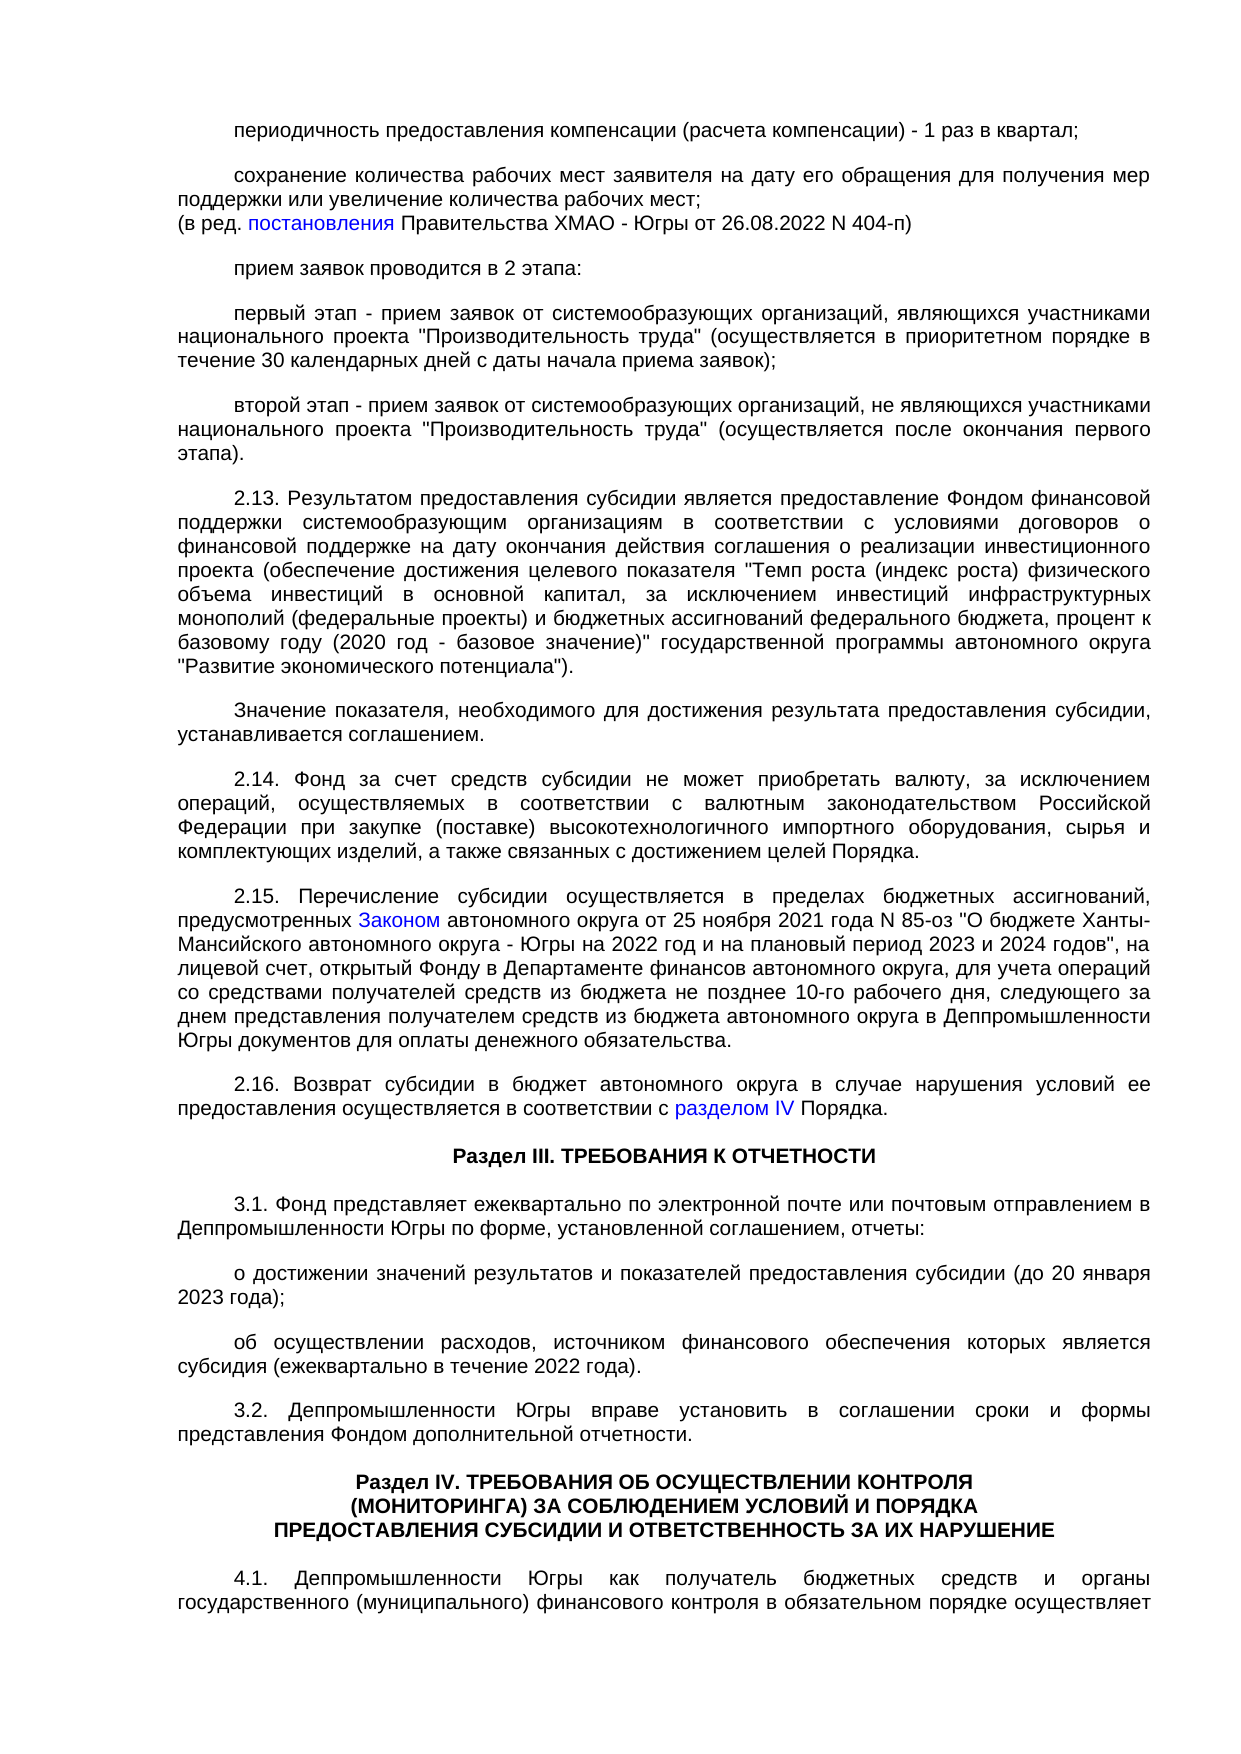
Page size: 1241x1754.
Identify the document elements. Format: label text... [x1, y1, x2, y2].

text первый этап - прием заявок от системообразующих организаций, являющихся участниками национального проекта "Производительность труда" (осуществляется в приоритетном порядке в течение 30 календарных дней с даты начала приема заявок); [177, 300, 1152, 372]
text сохранение количества рабочих мест заявителя на дату его обращения для получения мер поддержки или увеличение количества рабочих мест; [177, 163, 1152, 211]
text второй этап - прием заявок от системообразующих организаций, не являющихся участниками национального проекта "Производительность труда" (осуществляется после окончания первого этапа). [177, 393, 1152, 465]
text 2.14. Фонд за счет средств субсидии не может приобретать валюту, за исключением операций, осуществляемых в соответствии с валютным законодательством Российской Федерации при закупке (поставке) высокотехнологичного импортного оборудования, сырья и комплектующих изделий, а также связанных с достижением целей Порядка. [177, 767, 1152, 863]
text 2.13. Результатом предоставления субсидии является предоставление Фондом финансовой поддержки системообразующим организациям в соответствии с условиями договоров о финансовой поддержке на дату окончания действия соглашения о реализации инвестиционного проекта (обеспечение достижения целевого показателя "Темп роста (индекс роста) физического объема инвестиций в основной капитал, за исключением инвестиций инфраструктурных монополий (федеральные проекты) и бюджетных ассигнований федерального бюджета, процент к базовому году (2020 год - базовое значение)" государственной программы автономного округа "Развитие экономического потенциала"). [177, 486, 1152, 677]
title ПРЕДОСТАВЛЕНИЯ СУБСИДИИ И ОТВЕТСТВЕННОСТЬ ЗА ИХ НАРУШЕНИЕ [177, 1518, 1152, 1542]
text периодичность предоставления компенсации (расчета компенсации) - 1 раз в квартал; [177, 118, 1152, 142]
text прием заявок проводится в 2 этапа: [177, 256, 1152, 279]
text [177, 1566, 1152, 1614]
title Раздел III. ТРЕБОВАНИЯ К ОТЧЕТНОСТИ [177, 1144, 1152, 1168]
text 2.16. Возврат субсидии в бюджет автономного округа в случае нарушения условий ее предоставления осуществляется в соответствии с разделом IV Порядка. [177, 1072, 1152, 1120]
text об осуществлении расходов, источником финансового обеспечения которых является субсидия (ежеквартально в течение 2022 года). [177, 1329, 1152, 1377]
text (в ред. постановления Правительства ХМАО - Югры от 26.08.2022 N 404-п) [177, 211, 1152, 235]
text 2.15. Перечисление субсидии осуществляется в пределах бюджетных ассигнований, предусмотренных Законом автономного округа от 25 ноября 2021 года N 85-оз "О бюджете Ханты-Мансийского автономного округа - Югры на 2022 год и на плановый период 2023 и 2024 годов", на лицевой счет, открытый Фонду в Департаменте финансов автономного округа, для учета операций со средствами получателей средств из бюджета не позднее 10-го рабочего дня, следующего за днем представления получателем средств из бюджета автономного округа в Деппромышленности Югры документов для оплаты денежного обязательства. [177, 884, 1152, 1051]
text 3.2. Деппромышленности Югры вправе установить в соглашении сроки и формы представления Фондом дополнительной отчетности. [177, 1398, 1152, 1446]
title Раздел IV. ТРЕБОВАНИЯ ОБ ОСУЩЕСТВЛЕНИИ КОНТРОЛЯ [177, 1470, 1152, 1494]
text о достижении значений результатов и показателей предоставления субсидии (до 20 января 2023 года); [177, 1261, 1152, 1309]
title (МОНИТОРИНГА) ЗА СОБЛЮДЕНИЕМ УСЛОВИЙ И ПОРЯДКА [177, 1494, 1152, 1518]
text 3.1. Фонд представляет ежеквартально по электронной почте или почтовым отправлением в Деппромышленности Югры по форме, установленной соглашением, отчеты: [177, 1192, 1152, 1240]
text Значение показателя, необходимого для достижения результата предоставления субсидии, устанавливается соглашением. [177, 698, 1152, 746]
